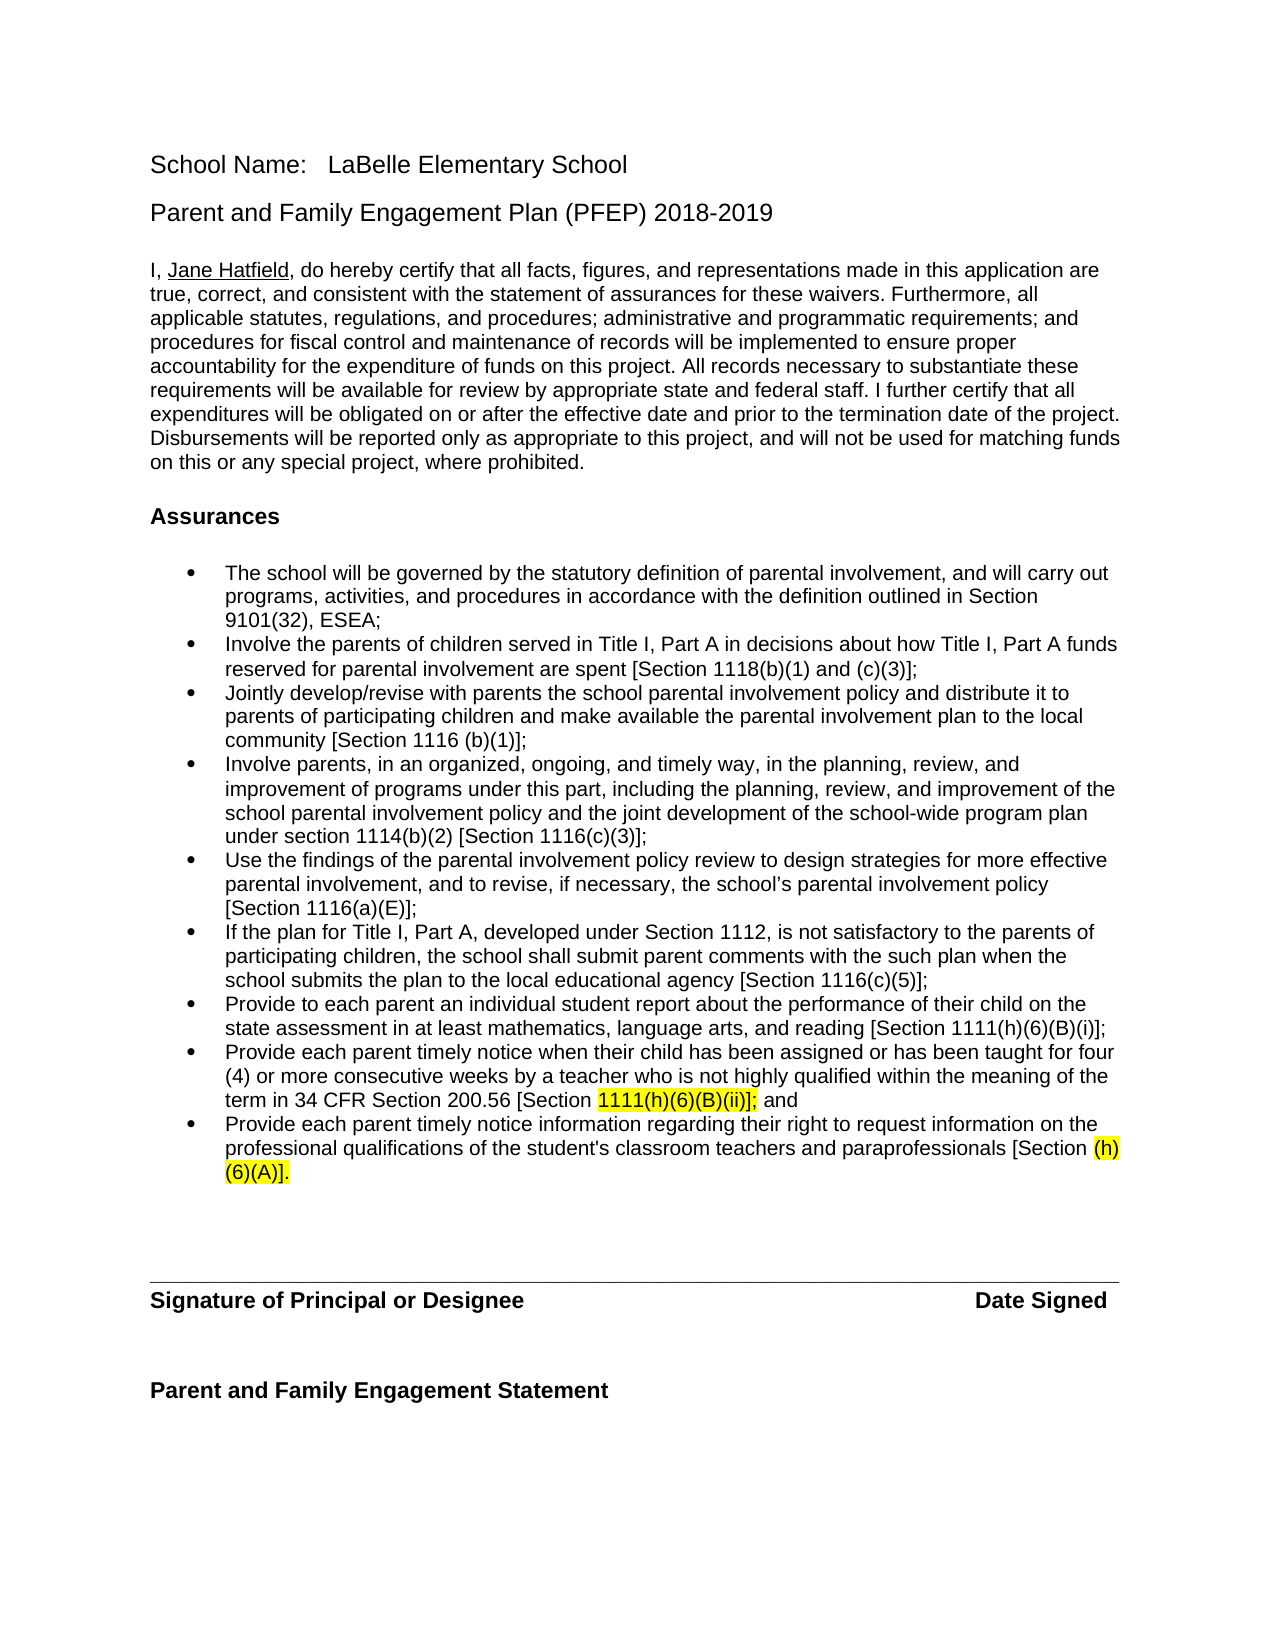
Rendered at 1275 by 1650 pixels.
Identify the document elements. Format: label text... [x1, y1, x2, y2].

list Provide to each parent an individual student report about the performance of their child on the state assessment in at least mathematics, language arts, and reading [Section 1111(h)(6)(B)(i)]; [187, 992, 1125, 1040]
text School Name: LaBelle Elementary School [150, 150, 1125, 179]
list Use the findings of the parental involvement policy review to design strategies for more effective parental involvement, and to revise, if necessary, the school’s parental involvement policy [Section 1116(a)(E)]; [187, 848, 1125, 920]
list Involve the parents of children served in Title I, Part A in decisions about how Title I, Part A funds reserved for parental involvement are spent [Section 1118(b)(1) and (c)(3)]; [187, 632, 1125, 680]
list Provide each parent timely notice when their child has been assigned or has been taught for four (4) or more consecutive weeks by a teacher who is not highly qualified within the meaning of the term in 34 CFR Section 200.56 [Section 1111(h)(6)(B)(ii)]; and [187, 1040, 1125, 1112]
text ____________________________________________________________________________Signature of Principal or Designee Date Signed [150, 1258, 1125, 1313]
text Parent and Family Engagement Statement [150, 1377, 1125, 1403]
list The school will be governed by the statutory definition of parental involvement, and will carry out programs, activities, and procedures in accordance with the definition outlined in Section 9101(32), ESEA; [187, 560, 1125, 632]
list Provide each parent timely notice information regarding their right to request information on the professional qualifications of the student's classroom teachers and paraprofessionals [Section (h)(6)(A)]. [187, 1112, 1125, 1184]
text I, Jane Hatfield, do hereby certify that all facts, figures, and representations made in this application are true, correct, and consistent with the statement of assurances for these waivers. Furthermore, all applicable statutes, regulations, and procedures; administrative and programmatic requirements; and procedures for fiscal control and maintenance of records will be implemented to ensure proper accountability for the expenditure of funds on this project. All records necessary to substantiate these requirements will be available for review by appropriate state and federal staff. I further certify that all expenditures will be obligated on or after the effective date and prior to the termination date of the project. Disbursements will be reported only as appropriate to this project, and will not be used for matching funds on this or any special project, where prohibited. [150, 258, 1125, 473]
list Involve parents, in an organized, ongoing, and timely way, in the planning, review, and improvement of programs under this part, including the planning, review, and improvement of the school parental involvement policy and the joint development of the school-wide program plan under section 1114(b)(2) [Section 1116(c)(3)]; [187, 752, 1125, 848]
list Jointly develop/revise with parents the school parental involvement policy and distribute it to parents of participating children and make available the parental involvement plan to the local community [Section 1116 (b)(1)]; [187, 680, 1125, 752]
text Assurances [150, 503, 1125, 529]
text Parent and Family Engagement Plan (PFEP) 2018-2019 [150, 198, 1125, 226]
list If the plan for Title I, Part A, developed under Section 1112, is not satisfactory to the parents of participating children, the school shall submit parent comments with the such plan when the school submits the plan to the local educational agency [Section 1116(c)(5)]; [187, 920, 1125, 992]
